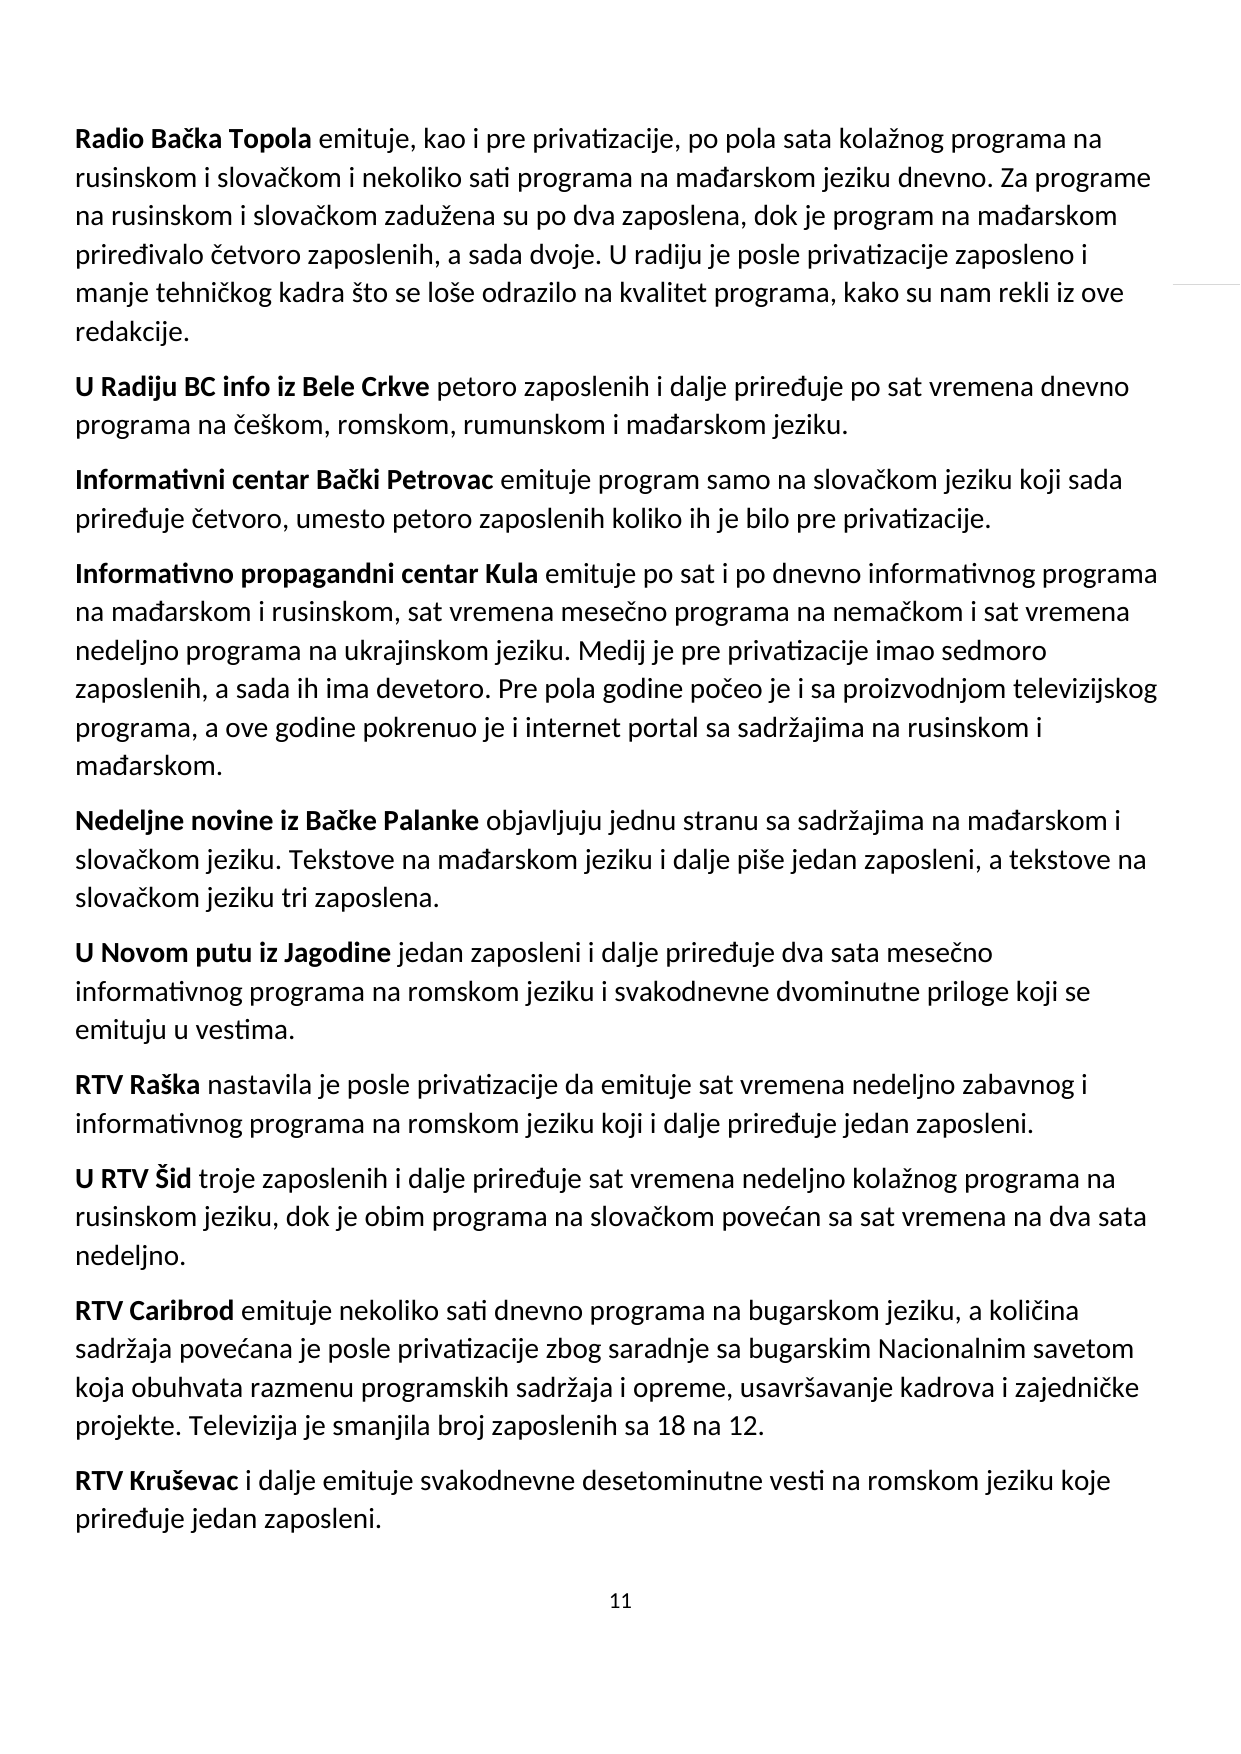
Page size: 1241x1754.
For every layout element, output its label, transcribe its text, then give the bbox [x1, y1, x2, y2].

text Informativno propagandni centar Kula emituje po sat i po dnevno informativnog programa na mađarskom i rusinskom, sat vremena mesečno programa na nemačkom i sat vremena nedeljno programa na ukrajinskom jeziku. Medij je pre privatizacije imao sedmoro zaposlenih, a sada ih ima devetoro. Pre pola godine počeo je i sa proizvodnjom televizijskog programa, a ove godine pokrenuo je i internet portal sa sadržajima na rusinskom i mađarskom. [75, 555, 1165, 783]
text Informativni centar Bački Petrovac emituje program samo na slovačkom jeziku koji sada priređuje četvoro, umesto petoro zaposlenih koliko ih je bilo pre privatizacije. [75, 461, 1165, 536]
text Nedeljne novine iz Bačke Palanke objavljuju jednu stranu sa sadržajima na mađarskom i slovačkom jeziku. Tekstove na mađarskom jeziku i dalje piše jedan zaposleni, a tekstove na slovačkom jeziku tri zaposlena. [75, 802, 1165, 915]
text U Novom putu iz Jagodine jedan zaposleni i dalje priređuje dva sata mesečno informativnog programa na romskom jeziku i svakodnevne dvominutne priloge koji se emituju u vestima. [75, 934, 1165, 1047]
text RTV Kruševac i dalje emituje svakodnevne desetominutne vesti na romskom jeziku koje priređuje jedan zaposleni. [75, 1462, 1165, 1536]
text U Radiju BC info iz Bele Crkve petoro zaposlenih i dalje priređuje po sat vremena dnevno programa na češkom, romskom, rumunskom i mađarskom jeziku. [75, 368, 1165, 442]
text U RTV Šid troje zaposlenih i dalje priređuje sat vremena nedeljno kolažnog programa na rusinskom jeziku, dok je obim programa na slovačkom povećan sa sat vremena na dva sata nedeljno. [75, 1160, 1165, 1272]
text Radio Bačka Topola emituje, kao i pre privatizacije, po pola sata kolažnog programa na rusinskom i slovačkom i nekoliko sati programa na mađarskom jeziku dnevno. Za programe na rusinskom i slovačkom zadužena su po dva zaposlena, dok je program na mađarskom priređivalo četvoro zaposlenih, a sada dvoje. U radiju je posle privatizacije zaposleno i manje tehničkog kadra što se loše odrazilo na kvalitet programa, kako su nam rekli iz ove redakcije. [75, 121, 1165, 348]
text RTV Caribrod emituje nekoliko sati dnevno programa na bugarskom jeziku, a količina sadržaja povećana je posle privatizacije zbog saradnje sa bugarskim Nacionalnim savetom koja obuhvata razmenu programskih sadržaja i opreme, usavršavanje kadrova i zajedničke projekte. Televizija je smanjila broj zaposlenih sa 18 na 12. [75, 1292, 1165, 1443]
text RTV Raška nastavila je posle privatizacije da emituje sat vremena nedeljno zabavnog i informativnog programa na romskom jeziku koji i dalje priređuje jedan zaposleni. [75, 1066, 1165, 1140]
